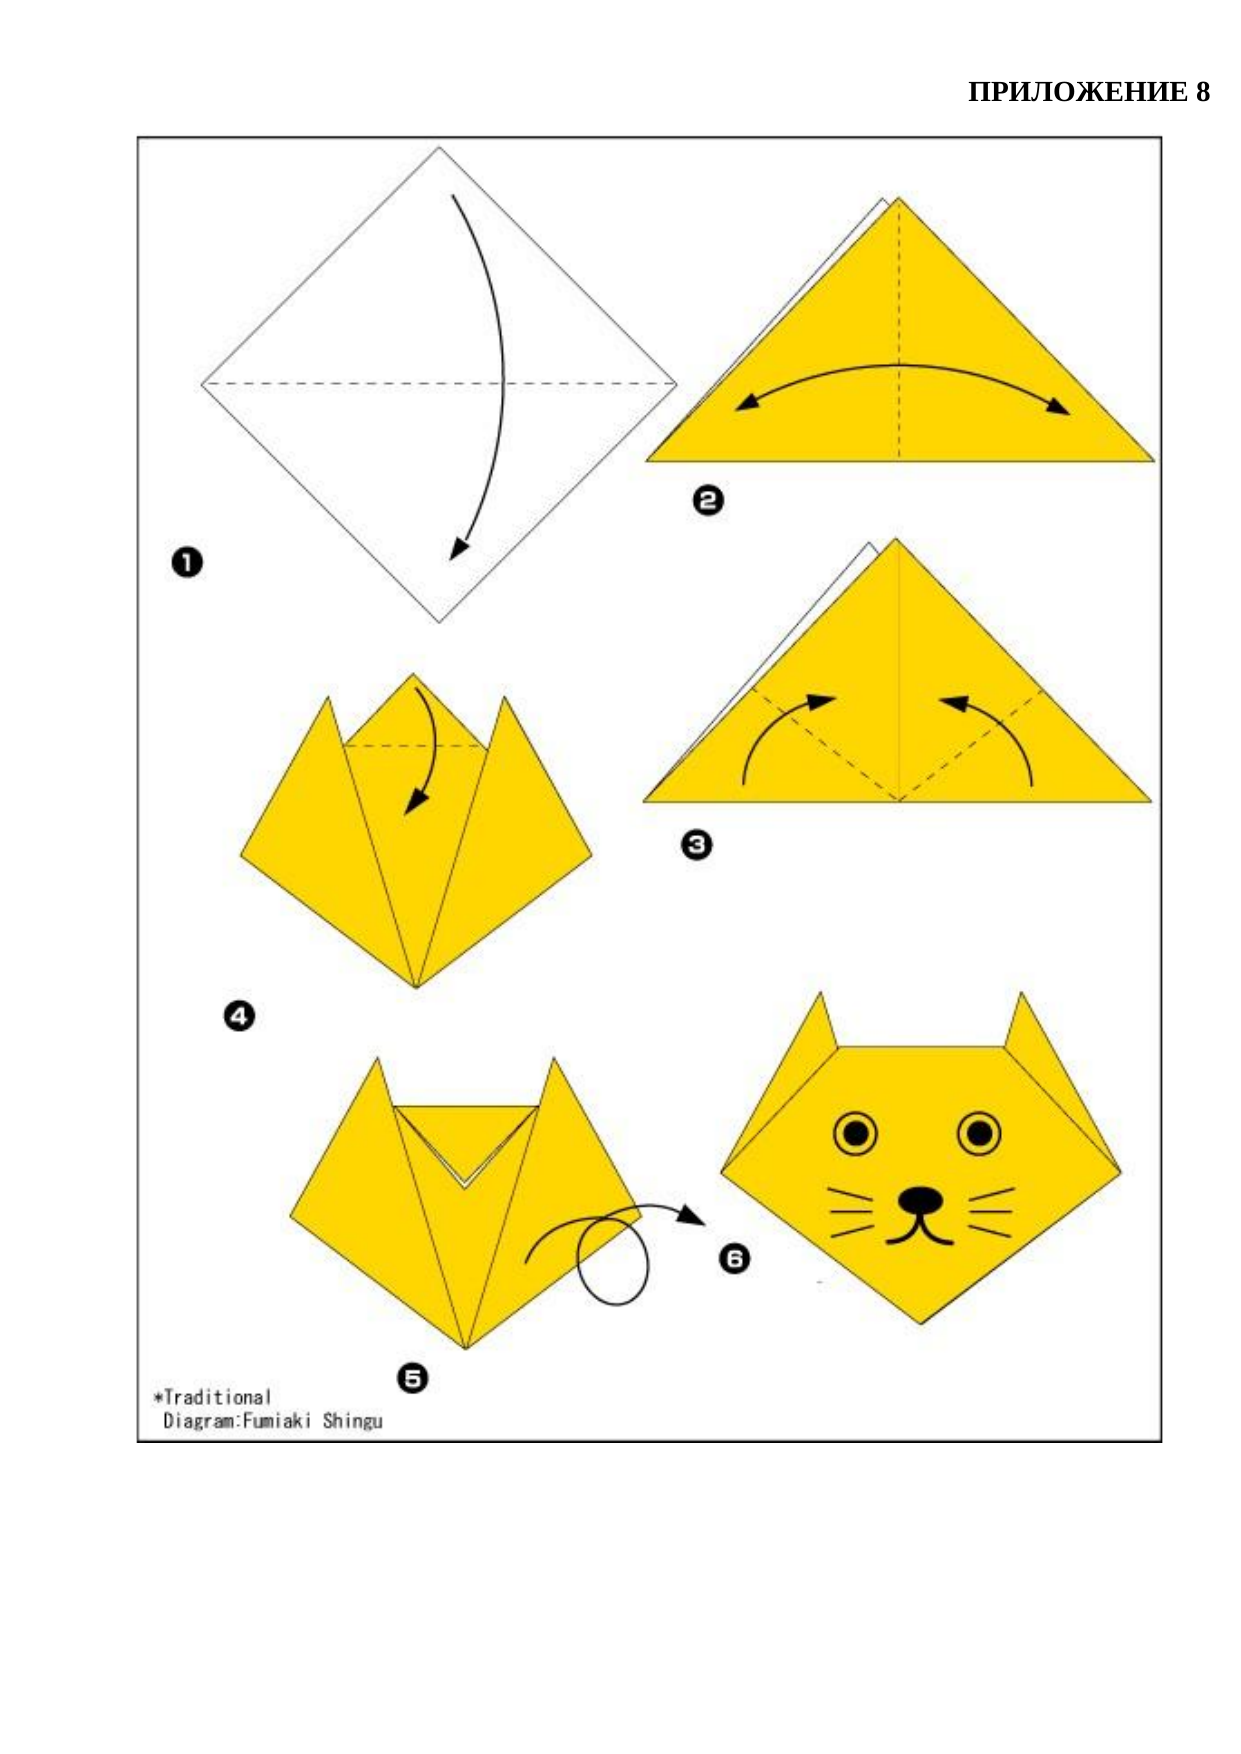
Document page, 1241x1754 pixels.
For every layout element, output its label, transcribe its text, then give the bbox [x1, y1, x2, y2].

text ПРИЛОЖЕНИЕ 8 [88, 74, 1211, 107]
picture [136, 133, 1163, 1443]
